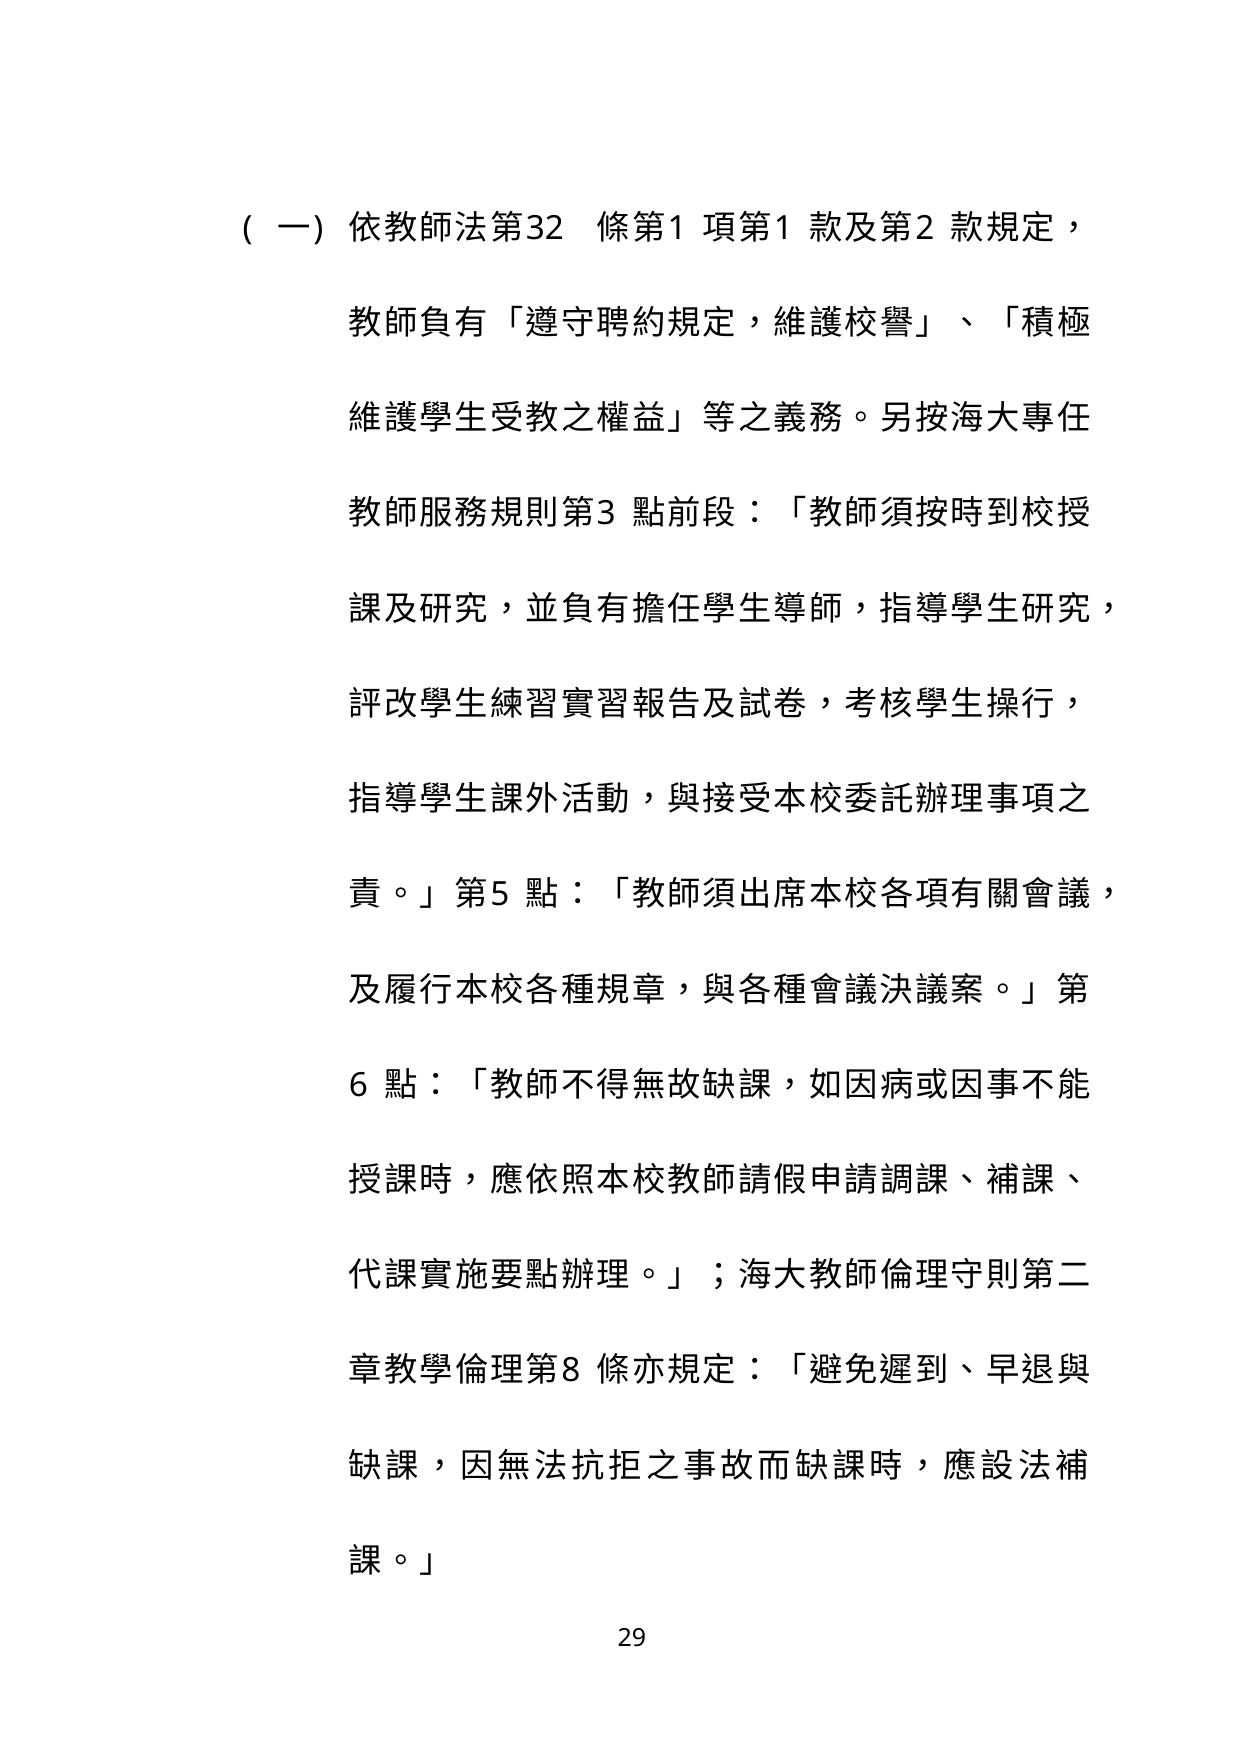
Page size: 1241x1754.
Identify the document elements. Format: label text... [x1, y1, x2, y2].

subtitle 依教師法第32條第1項第1款及第2款規定，教師負有「遵守聘約規定，維護校譽」、「積極維護學生受教之權益」等之義務。另按海大專任教師服務規則第3點前段：「教師須按時到校授課及研究，並負有擔任學生導師，指導學生研究，評改學生練習實習報告及試卷，考核學生操行，指導學生課外活動，與接受本校委託辦理事項之責。」第5點：「教師須出席本校各項有關會議，及履行本校各種規章，與各種會議決議案。」第6點：「教師不得無故缺課，如因病或因事不能授課時，應依照本校教師請假申請調課、補課、代課實施要點辦理。」；海大教師倫理守則第二章教學倫理第8條亦規定：「避免遲到、早退與缺課，因無法抗拒之事故而缺課時，應設法補課。」 [242, 177, 1092, 1605]
